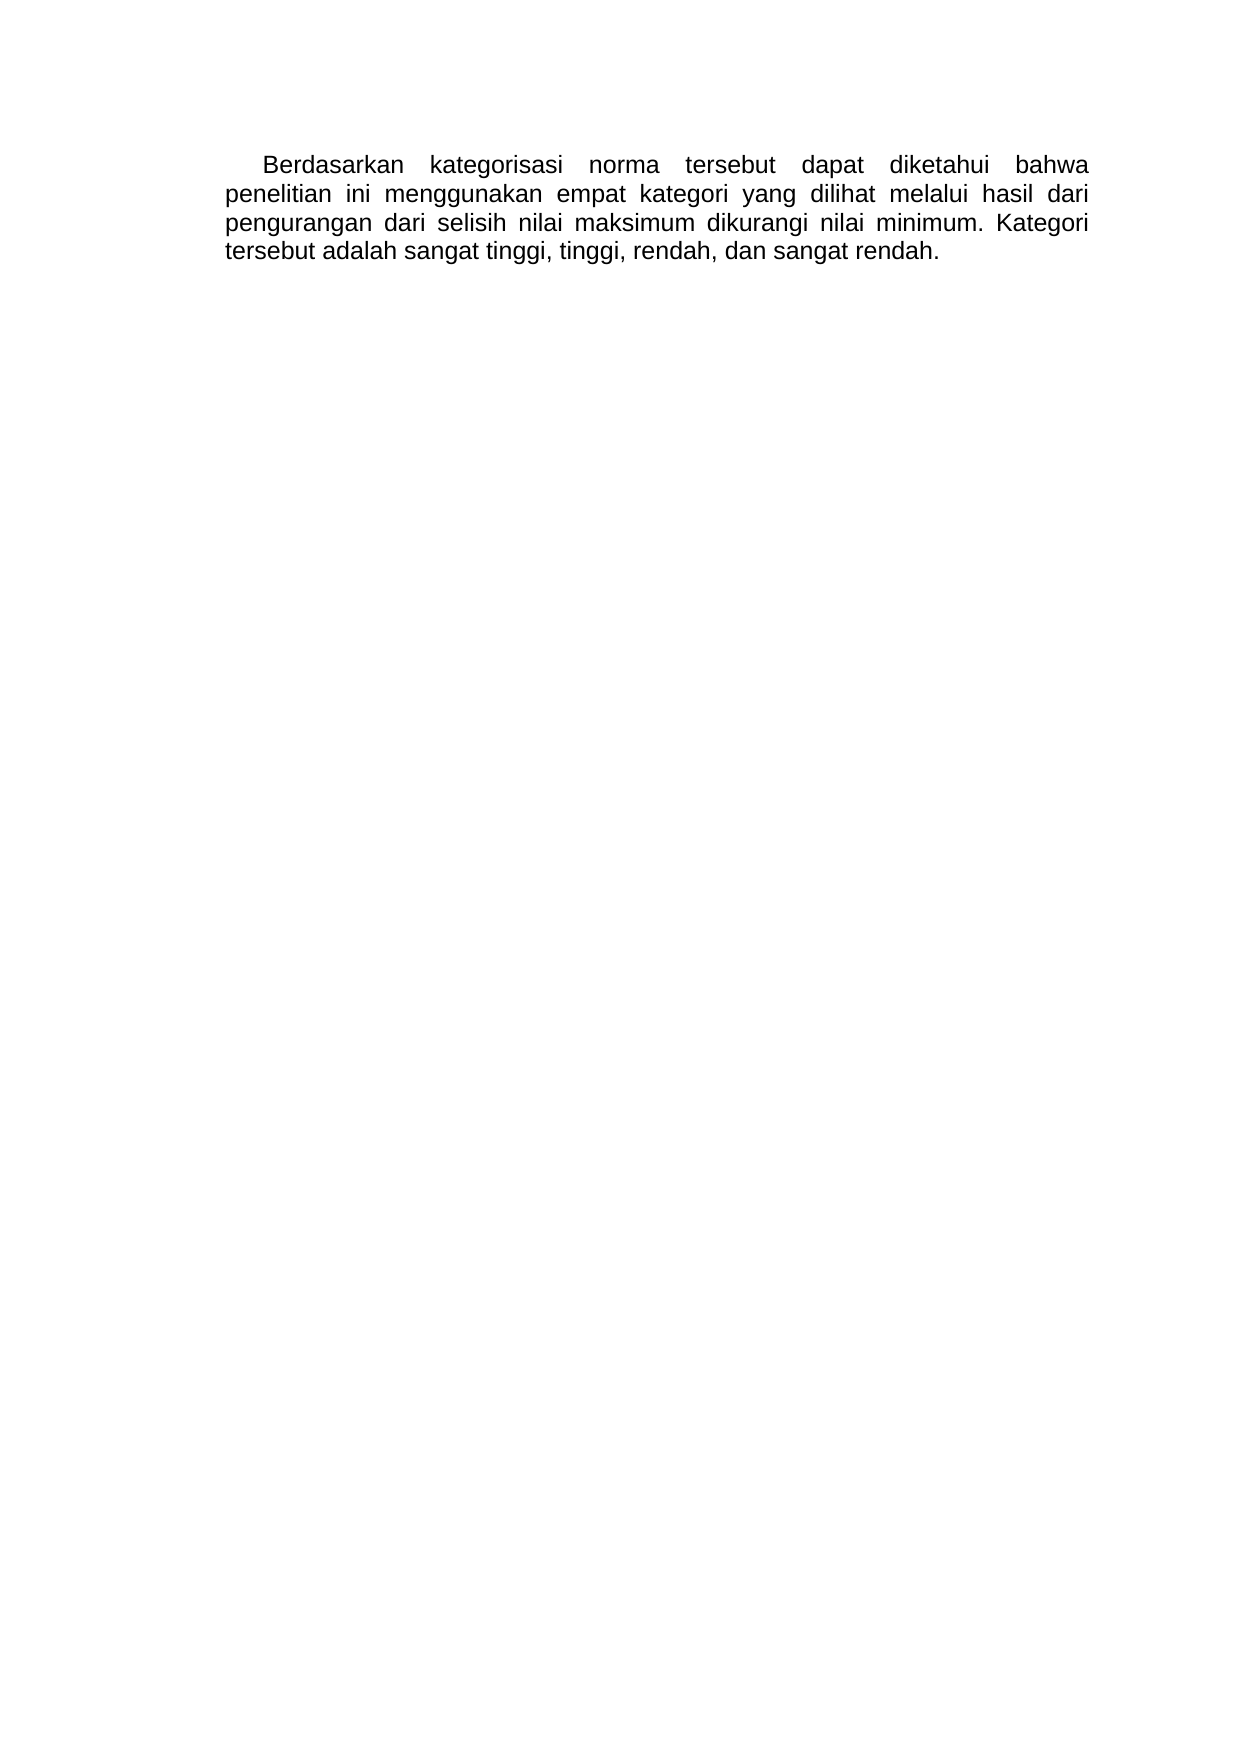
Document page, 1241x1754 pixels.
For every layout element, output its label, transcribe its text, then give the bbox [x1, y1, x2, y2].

text Berdasarkan kategorisasi norma tersebut dapat diketahui bahwa penelitian ini menggunakan empat kategori yang dilihat melalui hasil dari pengurangan dari selisih nilai maksimum dikurangi nilai minimum. Kategori tersebut adalah sangat tinggi, tinggi, rendah, dan sangat rendah. [225, 150, 1090, 265]
